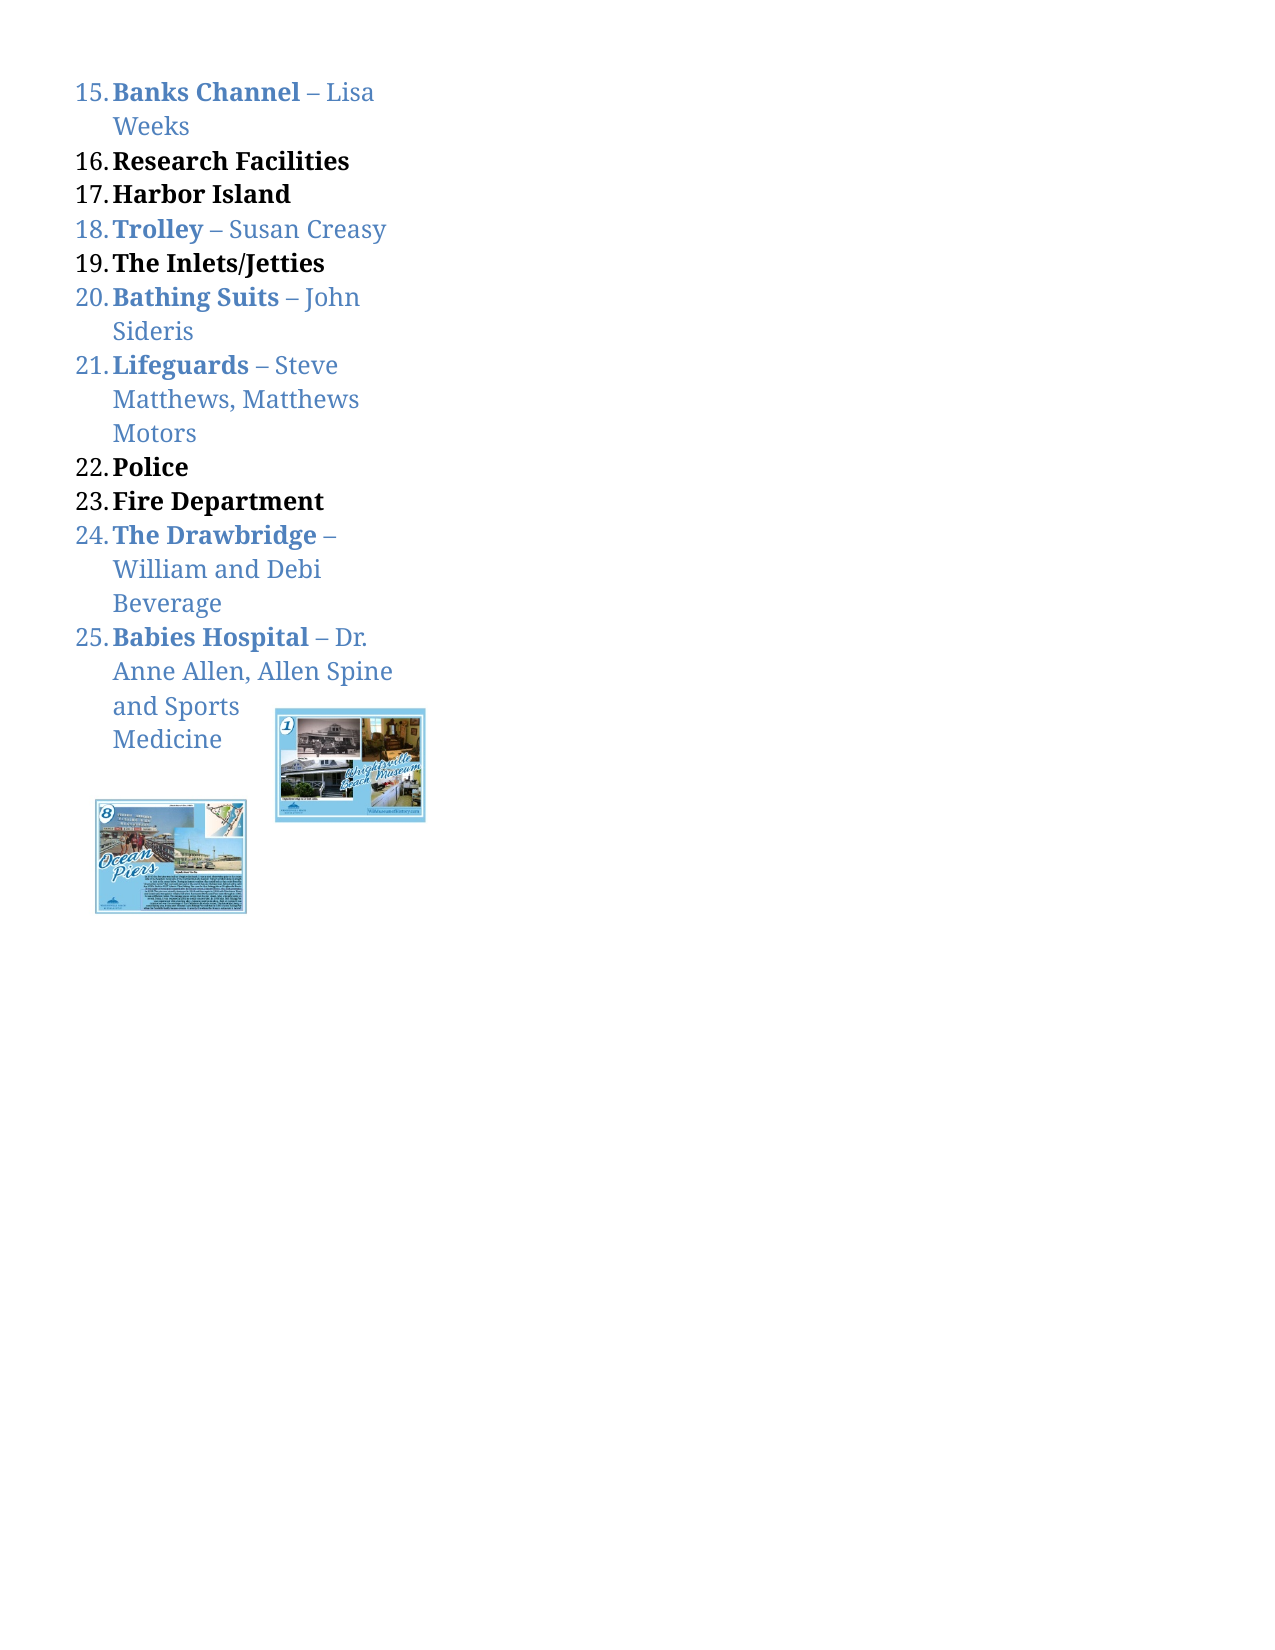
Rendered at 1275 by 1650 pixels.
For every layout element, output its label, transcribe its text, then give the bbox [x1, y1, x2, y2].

list Lifeguards – Steve Matthews, Matthews Motors [75, 347, 420, 450]
list Banks Channel – Lisa Weeks [75, 75, 420, 143]
list The Inlets/Jetties [75, 245, 420, 279]
picture [271, 704, 428, 823]
list The Drawbridge – William and Debi Beverage [75, 518, 420, 620]
list Bathing Suits – John Sideris [75, 279, 420, 347]
list Research Facilities [75, 143, 420, 177]
list Trolley – Susan Creasy [75, 211, 420, 245]
picture [88, 795, 248, 914]
list Babies Hospital – Dr. Anne Allen, Allen Spine and Sports Medicine [75, 620, 420, 756]
list Police [75, 450, 420, 484]
list Harbor Island [75, 177, 420, 211]
list Fire Department [75, 484, 420, 518]
